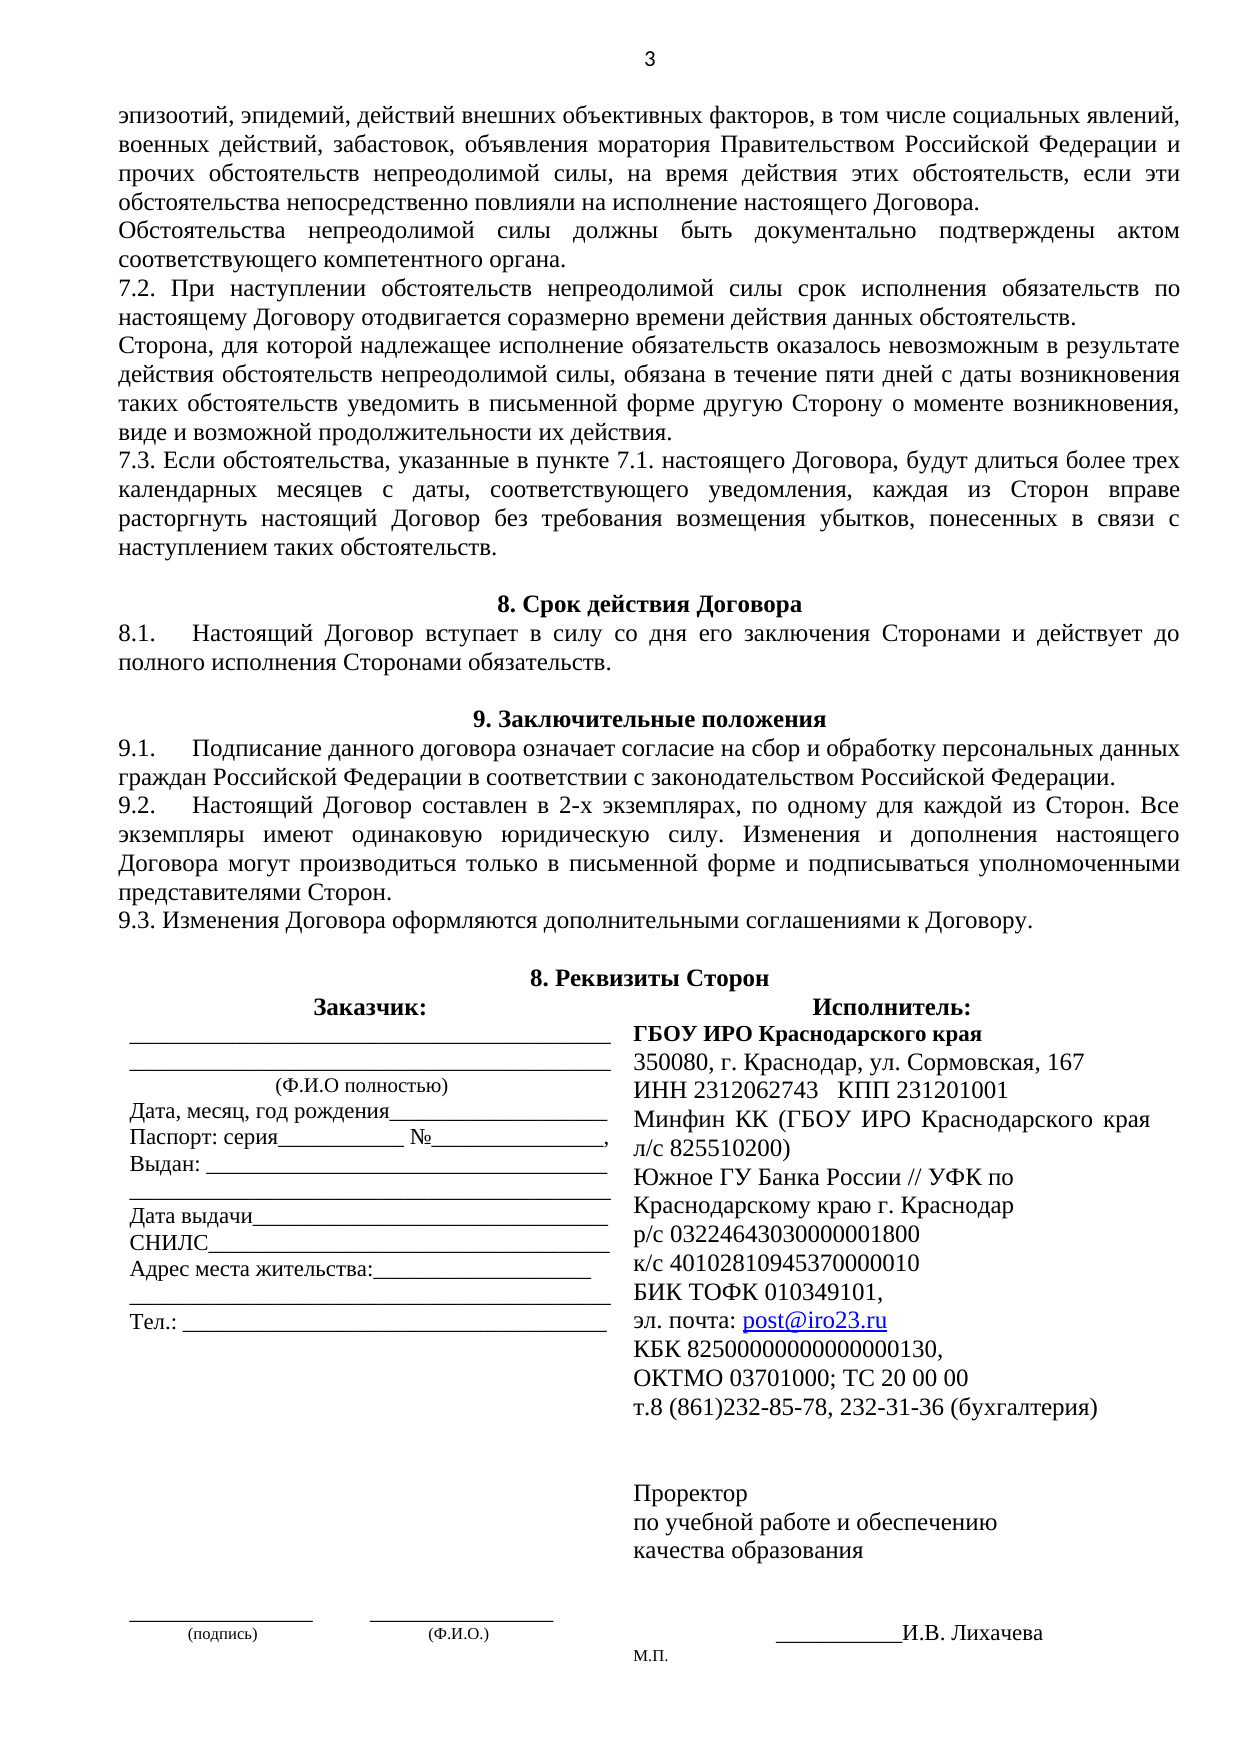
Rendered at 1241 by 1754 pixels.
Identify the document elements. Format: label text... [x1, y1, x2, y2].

table_header Исполнитель: ГБОУ ИРО Краснодарского края 350080, г. Краснодар, ул. Сормовская, 167 ИНН 2312062743 КПП 231201001 Минфин КК (ГБОУ ИРО Краснодарского края л/с 825510200) Южное ГУ Банка России // УФК по Краснодарскому краю г. Краснодар р/с 03224643030000001800 к/с 40102810945370000010 БИК ТОФК 010349101, эл. почта: post@iro23.ru КБК 82500000000000000130, ОКТМО 03701000; ТС 20 00 00 т.8 (861)232-85-78, 232-31-36 (бухгалтерия) Проректор по учебной работе и обеспечению качества образования ___________И.В. Лихачева М.П. [622, 992, 1162, 1671]
text Сторона, для которой надлежащее исполнение обязательств оказалось невозможным в результате действия обстоятельств непреодолимой силы, обязана в течение пяти дней с даты возникновения таких обстоятельств уведомить в письменной форме другую Сторону о моменте возникновения, виде и возможной продолжительности их действия. [118, 330, 1181, 445]
text 9.1. Подписание данного договора означает согласие на сбор и обработку персональных данных граждан Российской Федерации в соответствии с законодательством Российской Федерации. [118, 733, 1181, 790]
text 8. Реквизиты Сторон [118, 963, 1181, 992]
text 8.1. Настоящий Договор вступает в силу со дня его заключения Сторонами и действует до полного исполнения Сторонами обязательств. [118, 618, 1181, 675]
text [118, 100, 1181, 215]
text Обстоятельства непреодолимой силы должны быть документально подтверждены актом соответствующего компетентного органа. [118, 215, 1181, 273]
text 7.3. Если обстоятельства, указанные в пункте 7.1. настоящего Договора, будут длиться более трех календарных месяцев с даты, соответствующего уведомления, каждая из Сторон вправе расторгнуть настоящий Договор без требования возмещения убытков, понесенных в связи с наступлением таких обстоятельств. [118, 445, 1181, 560]
text 9.2. Настоящий Договор составлен в 2-х экземплярах, по одному для каждой из Сторон. Все экземпляры имеют одинаковую юридическую силу. Изменения и дополнения настоящего Договора могут производиться только в письменной форме и подписываться уполномоченными представителями Сторон. [118, 790, 1181, 905]
text 8. Срок действия Договора [118, 589, 1181, 618]
text 7.2. При наступлении обстоятельств непреодолимой силы срок исполнения обязательств по настоящему Договору отодвигается соразмерно времени действия данных обстоятельств. [118, 273, 1181, 330]
text 9.3. Изменения Договора оформляются дополнительными соглашениями к Договору. [118, 905, 1181, 934]
table_header Заказчик: __________________________________________ __________________________________________ (Ф.И.О полностью) Дата, месяц, год рождения___________________ Паспорт: серия___________ №_______________, Выдан: ___________________________________ __________________________________________ Дата выдачи_______________________________ СНИЛС___________________________________ Адрес места жительства:___________________ __________________________________________ Тел.: _____________________________________ ________________ ________________ (подпись) (Ф.И.О.) [118, 992, 622, 1671]
text 9. Заключительные положения [118, 704, 1181, 733]
